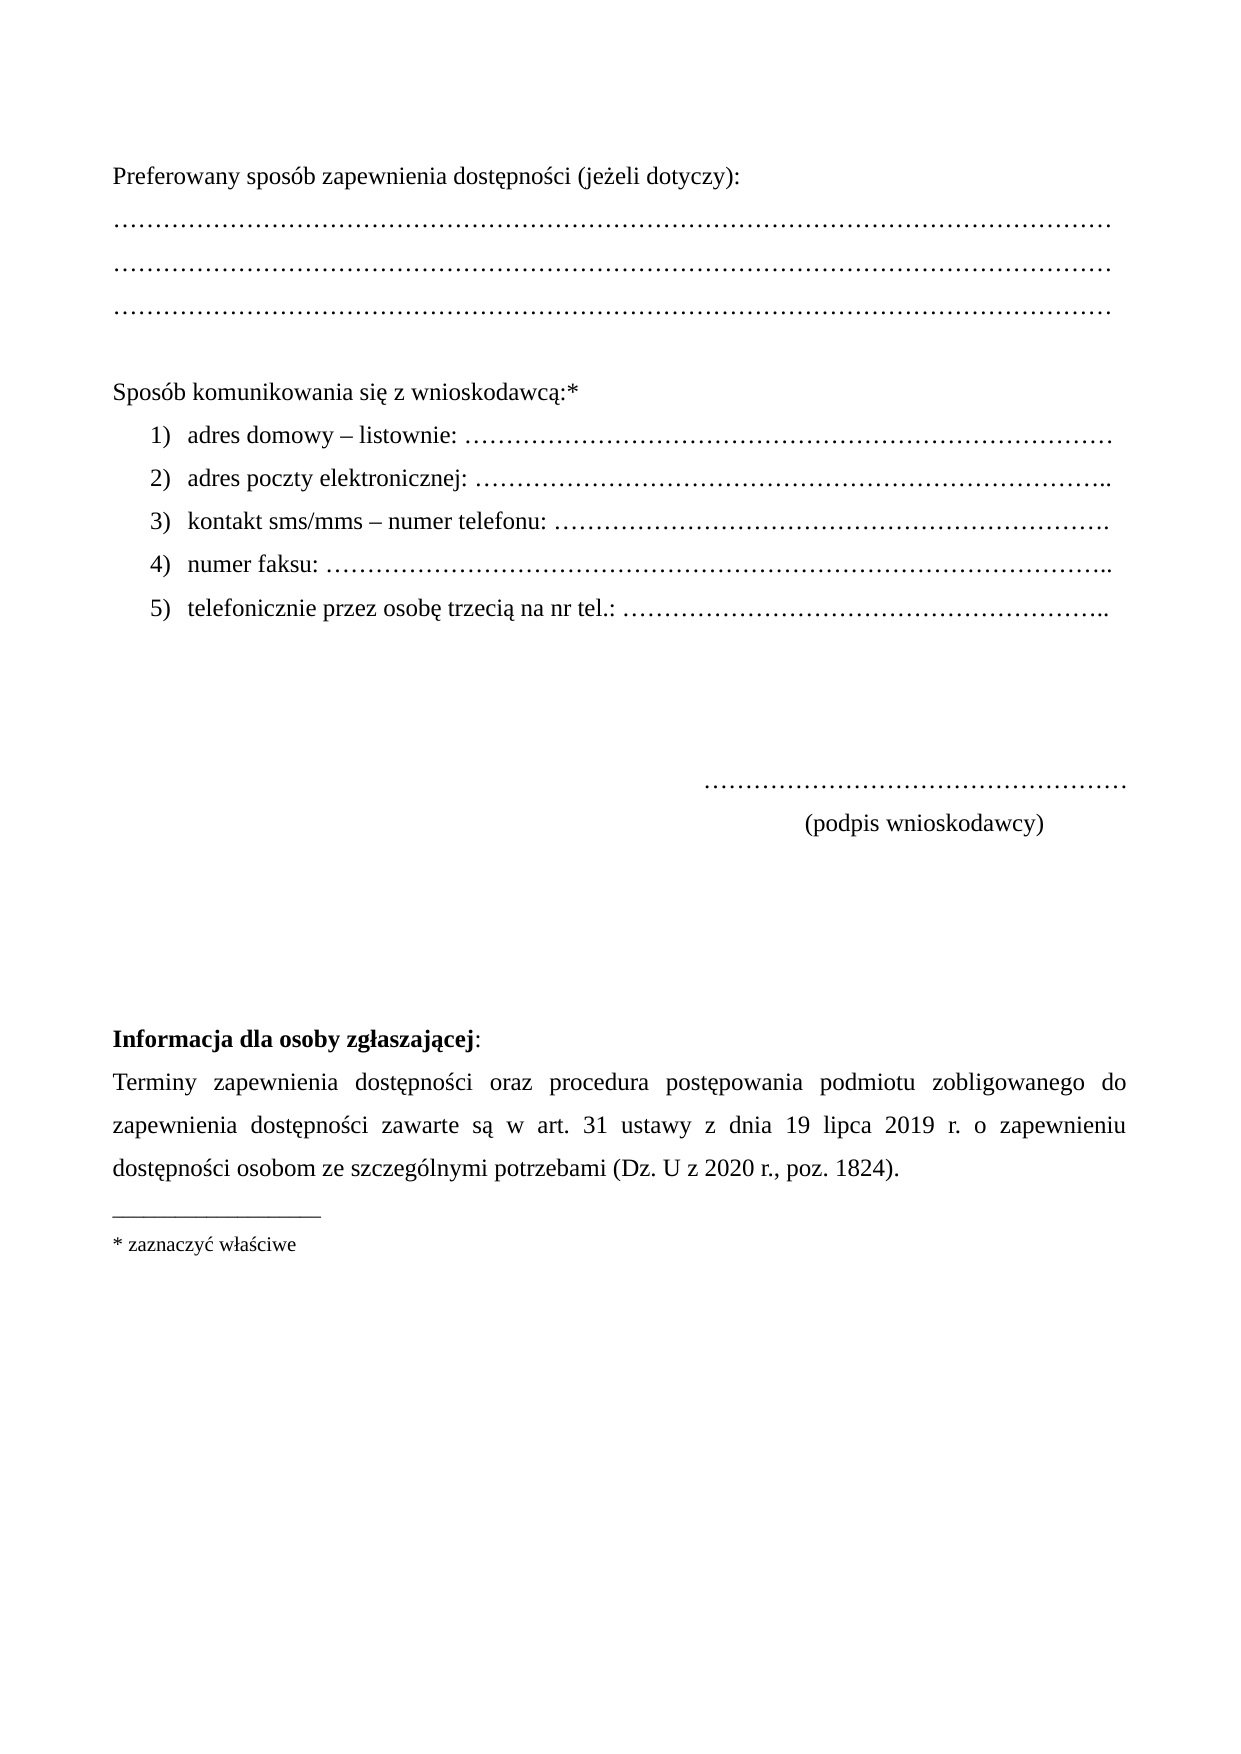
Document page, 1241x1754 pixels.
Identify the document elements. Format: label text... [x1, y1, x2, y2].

text * zaznaczyć właściwe [112, 1232, 1128, 1256]
list adres poczty elektronicznej: ………………………………………………………………….. [150, 463, 1128, 492]
text ……………………………………………………………………………………………………………………………………………………………………………………………………………………………………………………………………………………………………………………………… [112, 204, 1128, 319]
text Informacja dla osoby zgłaszającej: [112, 1024, 1128, 1053]
list adres domowy – listownie: …………………………………………………………………… [150, 420, 1128, 449]
text ____________________ [112, 1196, 1128, 1220]
text Terminy zapewnienia dostępności oraz procedura postępowania podmiotu zobligowanego do zapewnienia dostępności zawarte są w art. 31 ustawy z dnia 19 lipca 2019 r. o zapewnieniu dostępności osobom ze szczególnymi potrzebami (Dz. U z 2020 r., poz. 1824). [112, 1067, 1128, 1182]
text …………………………………………… [112, 765, 1128, 794]
text Preferowany sposób zapewnienia dostępności (jeżeli dotyczy): [112, 161, 1128, 190]
text (podpis wnioskodawcy) [112, 808, 1128, 837]
text Sposób komunikowania się z wnioskodawcą:* [112, 377, 1128, 406]
list telefonicznie przez osobę trzecią na nr tel.: ………………………………………………….. [150, 593, 1128, 621]
list kontakt sms/mms – numer telefonu: …………………………………………………………. [150, 506, 1128, 535]
list numer faksu: ………………………………………………………………………………….. [150, 549, 1128, 578]
